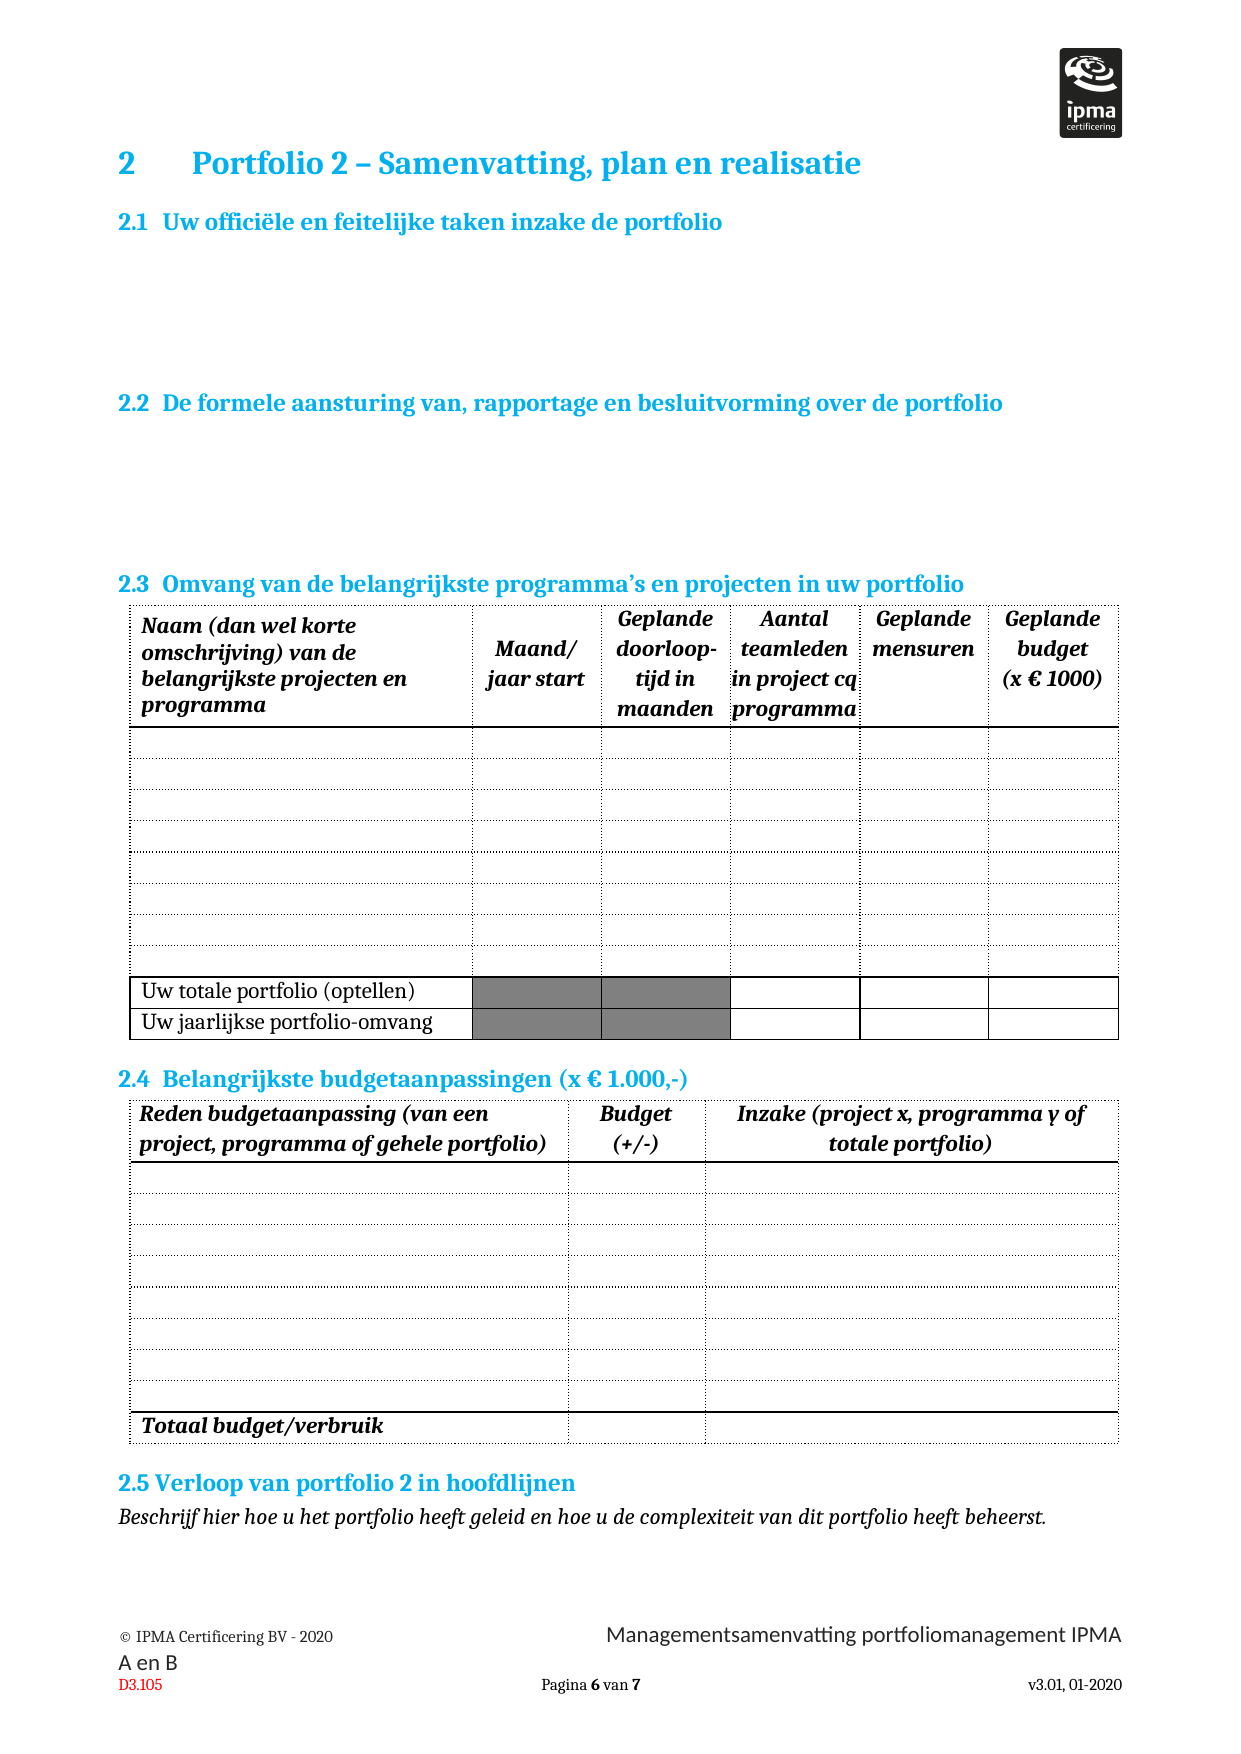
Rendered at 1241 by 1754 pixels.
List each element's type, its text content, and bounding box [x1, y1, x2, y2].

table_cell [602, 789, 731, 820]
table_cell [568, 1163, 706, 1193]
table_cell [861, 1009, 988, 1039]
table_cell [731, 851, 860, 883]
table_cell [473, 1009, 601, 1039]
table_cell Uw totale portfolio (optellen) [131, 978, 472, 1008]
table_cell [706, 1349, 1118, 1380]
table_cell [989, 883, 1118, 914]
table_cell [989, 914, 1118, 945]
table_header Reden budgetaanpassing (van een project, programma of gehele portfolio) [130, 1100, 568, 1161]
table_header Maand/ jaar start [473, 605, 602, 726]
table_cell [731, 758, 860, 789]
table_cell [860, 728, 989, 758]
table_cell [130, 1193, 568, 1224]
table_cell [130, 820, 473, 851]
table_cell [130, 945, 473, 976]
table_cell [473, 820, 602, 851]
table_cell [130, 728, 473, 758]
table_cell [473, 914, 602, 945]
table_cell [602, 728, 731, 758]
table_cell [706, 1163, 1118, 1193]
table_cell [706, 1380, 1118, 1411]
table_cell [989, 758, 1118, 789]
table_cell [473, 758, 602, 789]
table_cell [602, 914, 731, 945]
table_cell [731, 1009, 859, 1039]
subtitle 2.5 Verloop van portfolio 2 in hoofdlijnen [118, 1469, 1122, 1497]
table_cell [568, 1380, 706, 1411]
table_cell [130, 883, 473, 914]
table_cell [568, 1255, 706, 1286]
table_cell [861, 978, 988, 1008]
table_cell [731, 728, 860, 758]
table_cell [473, 728, 602, 758]
table_cell [989, 851, 1118, 883]
table_cell [860, 820, 989, 851]
table_cell [602, 820, 731, 851]
table_header Naam (dan wel korte omschrijving) van de belangrijkste projecten en programma [130, 605, 473, 726]
table_cell [568, 1224, 706, 1255]
table_cell [731, 820, 860, 851]
table_cell [731, 914, 860, 945]
table_cell [130, 914, 473, 945]
table_cell [602, 1009, 730, 1039]
table_header Budget (+/-) [568, 1100, 706, 1161]
text Beschrijf hier hoe u het portfolio heeft geleid en hoe u de complexiteit van dit portfolio heeft beheerst. [118, 1504, 1122, 1530]
subtitle 2.2 De formele aansturing van, rapportage en besluitvorming over de portfolio [118, 389, 1122, 417]
table_cell [130, 1163, 568, 1193]
table_cell [989, 728, 1118, 758]
subtitle 2.1 Uw officiële en feitelijke taken inzake de portfolio [118, 208, 1122, 237]
table_cell [989, 978, 1118, 1008]
table_cell [989, 820, 1118, 851]
table_cell [568, 1413, 706, 1443]
table_cell [473, 851, 602, 883]
table_cell [860, 914, 989, 945]
table_cell [130, 1380, 568, 1411]
table_cell Totaal budget/verbruik [130, 1413, 568, 1443]
table_cell [130, 1349, 568, 1380]
table_cell [706, 1224, 1118, 1255]
table_cell [568, 1349, 706, 1380]
table_cell [860, 883, 989, 914]
table_cell [568, 1286, 706, 1318]
table_cell [130, 1224, 568, 1255]
table_cell Uw jaarlijkse portfolio-omvang [131, 1009, 472, 1039]
table_header Aantal teamleden in project cq programma [731, 605, 860, 726]
subtitle 2 Portfolio 2 – Samenvatting, plan en realisatie [118, 144, 1122, 183]
table_cell [473, 945, 602, 976]
table_header Geplande budget (x € 1000) [989, 605, 1118, 726]
table_cell [602, 851, 731, 883]
table_cell [860, 758, 989, 789]
table_cell [602, 945, 731, 976]
table_cell [989, 945, 1118, 976]
table_cell [706, 1255, 1118, 1286]
table_cell [706, 1413, 1118, 1443]
table_cell [602, 883, 731, 914]
table_cell [568, 1193, 706, 1224]
table_cell [130, 1286, 568, 1318]
table_cell [731, 978, 859, 1008]
table_cell [731, 789, 860, 820]
table_cell [130, 1255, 568, 1286]
table_cell [989, 1009, 1118, 1039]
table_header Inzake (project x, programma y of totale portfolio) [706, 1100, 1118, 1161]
table_cell [860, 789, 989, 820]
table_cell [473, 883, 602, 914]
table_cell [568, 1318, 706, 1349]
table_cell [706, 1318, 1118, 1349]
subtitle 2.3 Omvang van de belangrijkste programma’s en projecten in uw portfolio [118, 569, 1122, 598]
table_cell [860, 851, 989, 883]
table_cell [130, 789, 473, 820]
table_cell [706, 1193, 1118, 1224]
table_cell [860, 945, 989, 976]
table_cell [989, 789, 1118, 820]
table_cell [130, 758, 473, 789]
table_cell [731, 945, 860, 976]
subtitle 2.4 Belangrijkste budgetaanpassingen (x € 1.000,-) [118, 1065, 1122, 1094]
table_header Geplande mensuren [860, 605, 989, 726]
table_cell [602, 758, 731, 789]
table_cell [473, 978, 601, 1008]
table_cell [130, 851, 473, 883]
table_cell [130, 1318, 568, 1349]
table_cell [602, 978, 730, 1008]
table_cell [731, 883, 860, 914]
table_cell [473, 789, 602, 820]
table_cell [706, 1286, 1118, 1318]
table_header Geplande doorlooptijd in maanden [602, 605, 731, 726]
picture [1059, 48, 1123, 138]
